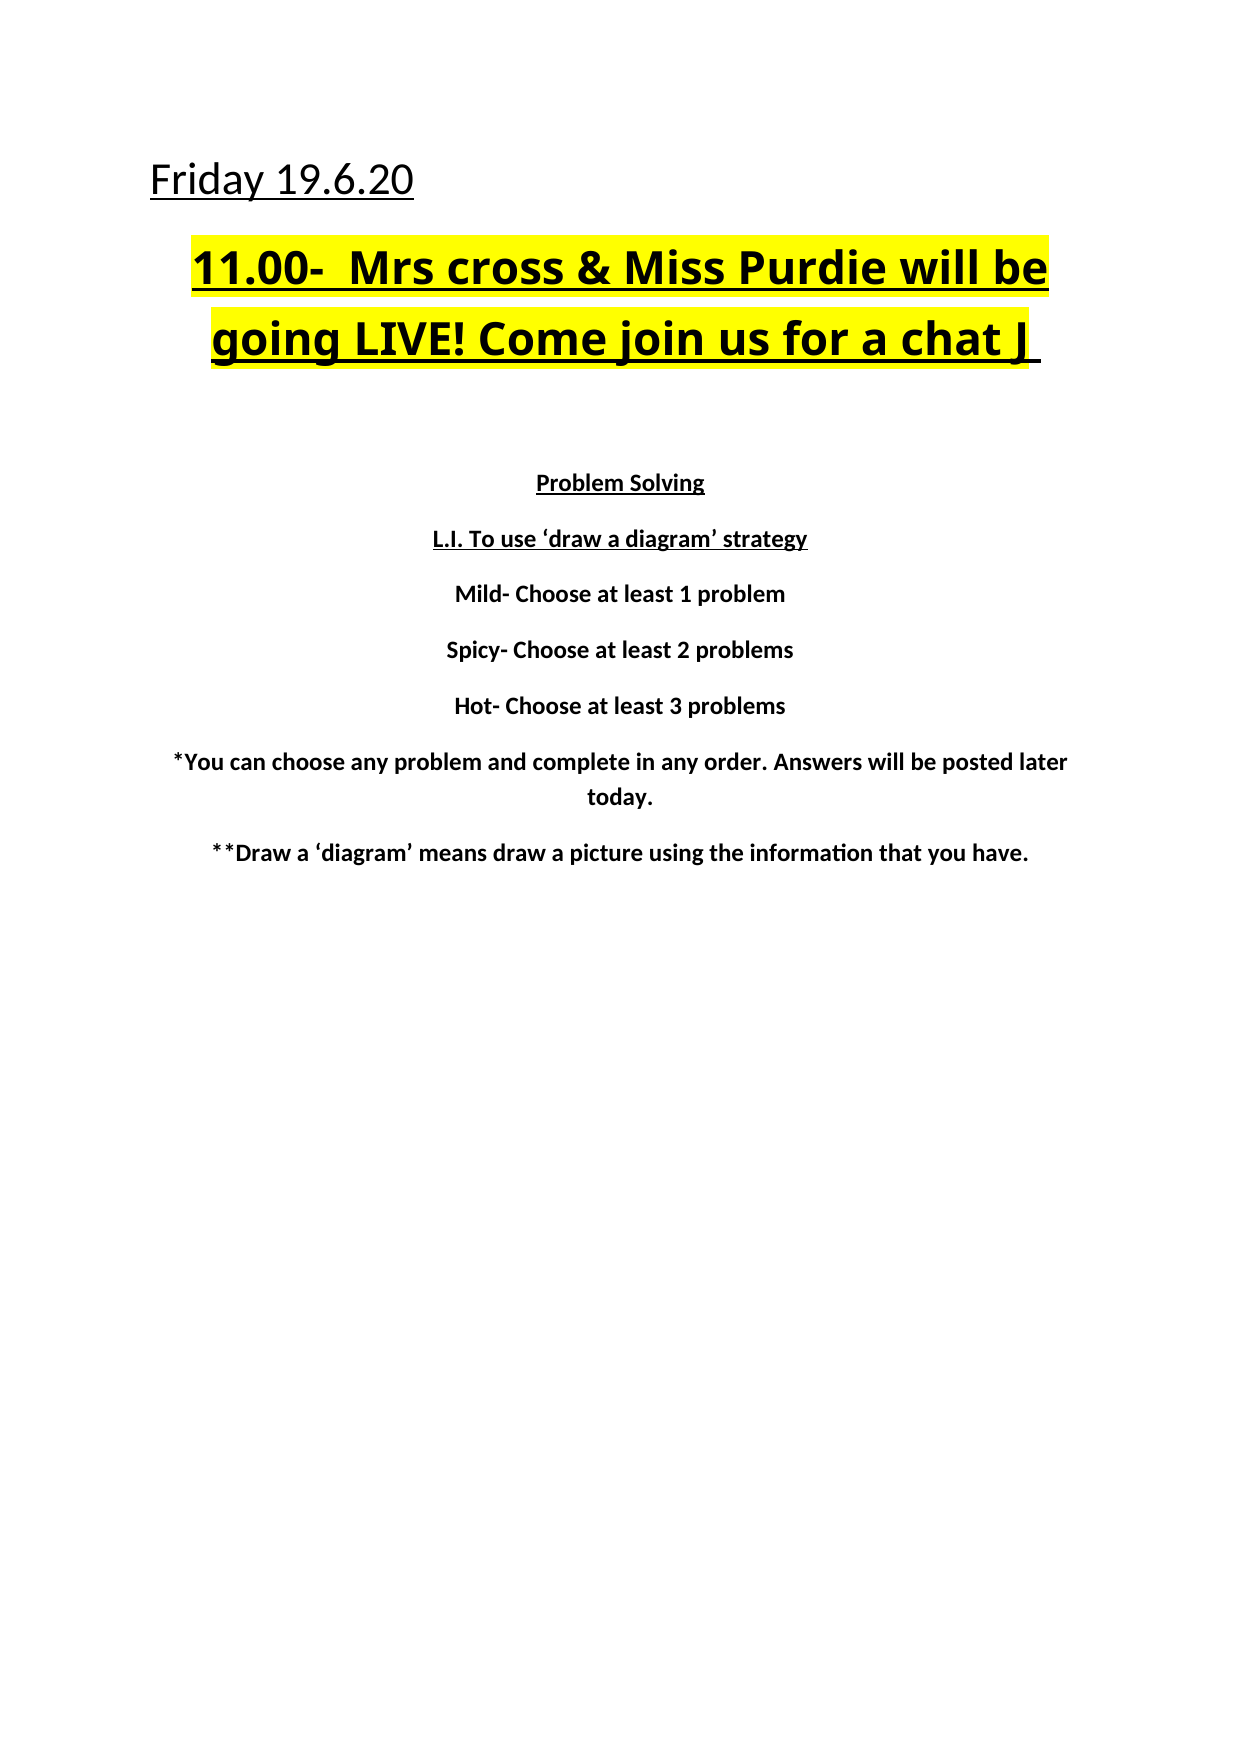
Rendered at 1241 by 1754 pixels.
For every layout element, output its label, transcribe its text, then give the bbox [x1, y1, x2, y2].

text Problem Solving [150, 467, 1090, 497]
text **Draw a ‘diagram’ means draw a picture using the information that you have. [150, 837, 1090, 867]
text *You can choose any problem and complete in any order. Answers will be posted later today. [150, 746, 1090, 812]
text Hot- Choose at least 3 problems [150, 690, 1090, 721]
text Spicy- Choose at least 2 problems [150, 634, 1090, 665]
text 11.00- Mrs cross & Miss Purdie will be going LIVE! Come join us for a chat J [150, 235, 1090, 369]
text Friday 19.6.20 [150, 150, 1090, 206]
text Mild- Choose at least 1 problem [150, 578, 1090, 609]
text L.I. To use ‘draw a diagram’ strategy [150, 523, 1090, 553]
